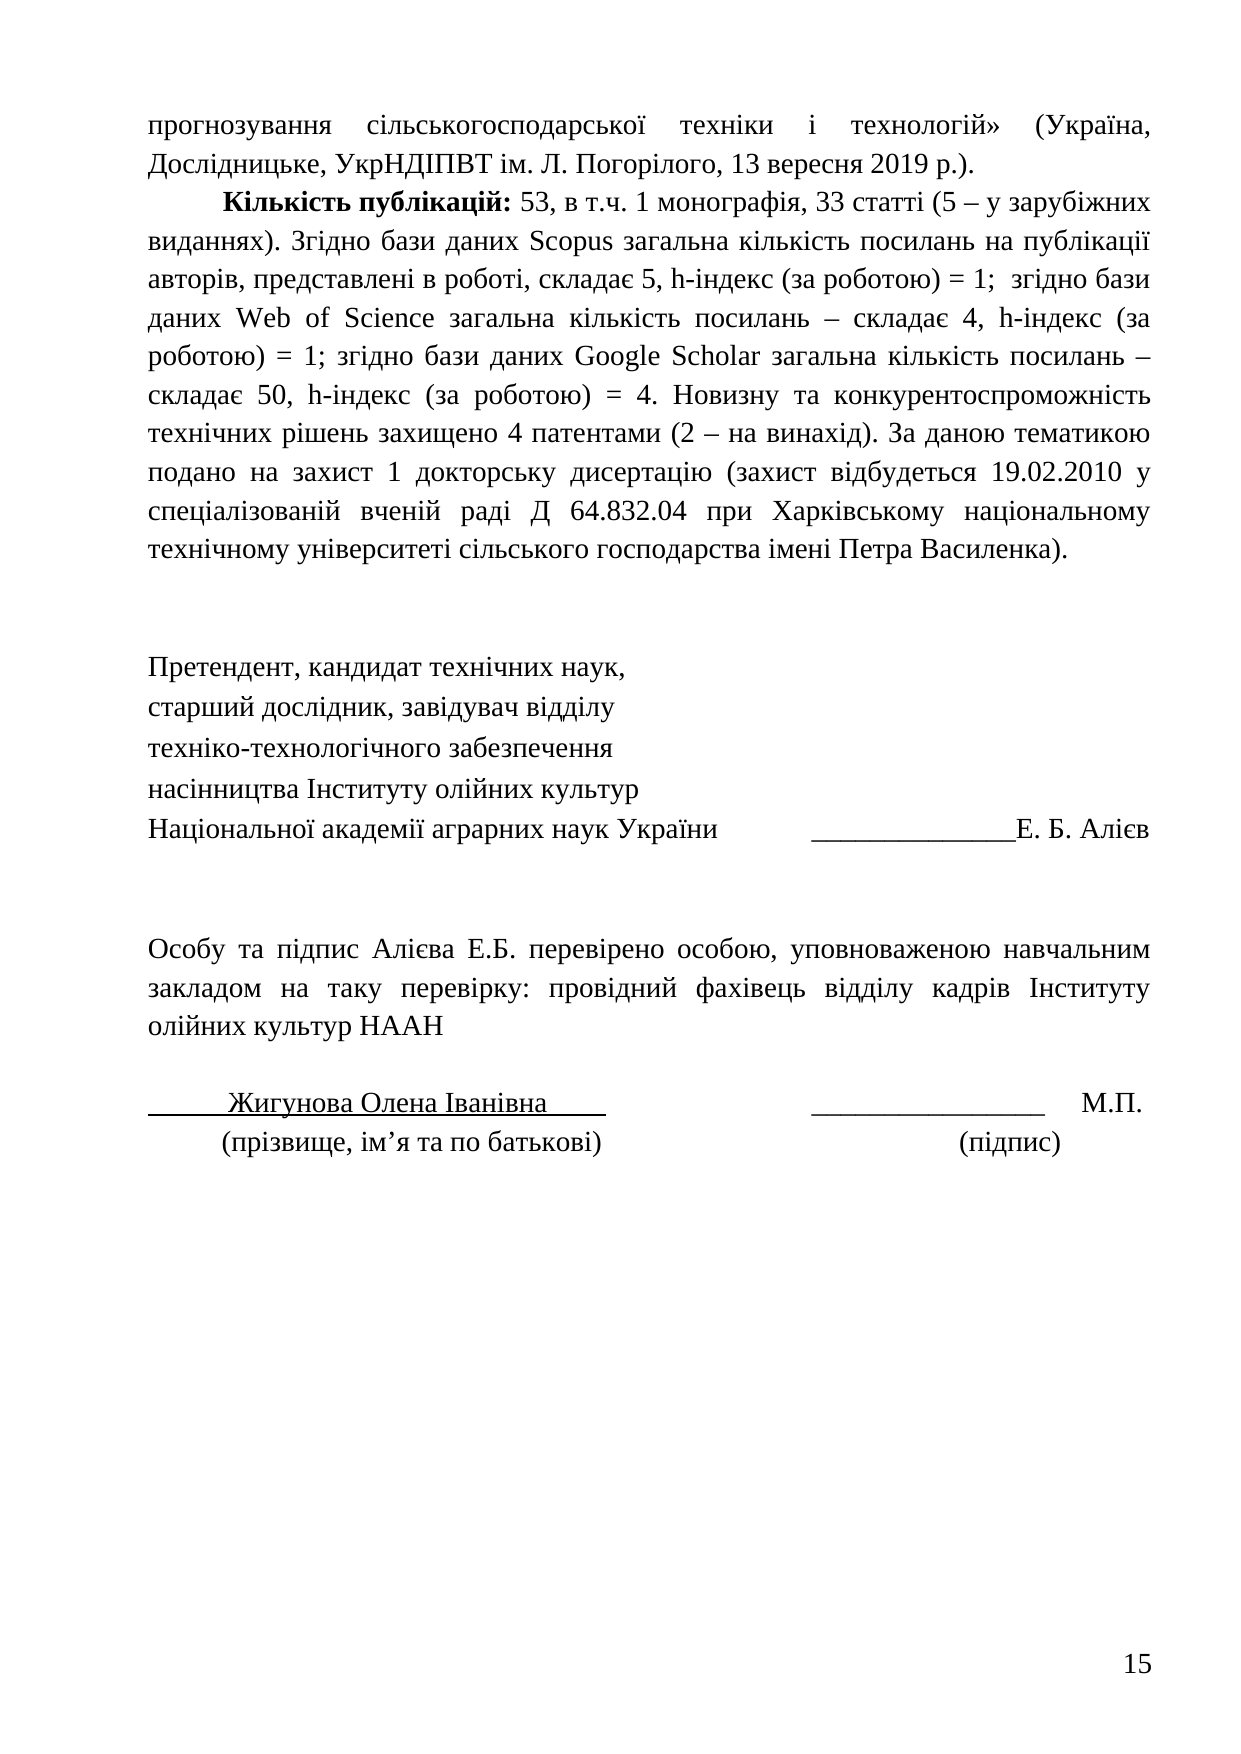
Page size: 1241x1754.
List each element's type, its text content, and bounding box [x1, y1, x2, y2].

text Національної академії аграрних наук України ______________Е. Б. Алієв [148, 811, 1152, 845]
text Претендент, кандидат технічних наук, [148, 649, 1152, 682]
text (прізвище, ім’я та по батькові) (підпис) [148, 1124, 1152, 1157]
text Жигунова Олена Іванівна ________________ М.П. [148, 1085, 1152, 1119]
text техніко-технологічного забезпечення [148, 730, 1152, 764]
text Особу та підпис Алієва Е.Б. перевірено особою, уповноваженою навчальним закладом на таку перевірку: провідний фахівець відділу кадрів Інституту олійних культур НААН [148, 931, 1152, 1042]
text насінництва Інституту олійних культур [148, 771, 1152, 804]
text Кількість публікацій: 53, в т.ч. 1 монографія, 33 статті (5 – у зарубіжних виданнях). Згідно бази даних Scopus загальна кількість посилань на публікації авторів, представлені в роботі, складає 5, h-індекс (за роботою) = 1; згідно бази даних Web of Science загальна кількість посилань – складає 4, h-індекс (за роботою) = 1; згідно бази даних Google Scholar загальна кількість посилань – складає 50, h-індекс (за роботою) = 4. Новизну та конкурентоспроможність технічних рішень захищено 4 патентами (2 – на винахід). За даною тематикою подано на захист 1 докторську дисертацію (захист відбудеться 19.02.2010 у спеціалізованій вченій раді Д 64.832.04 при Харківському національному технічному університеті сільського господарства імені Петра Василенка). [148, 184, 1152, 565]
text старший дослідник, завідувач відділу [148, 689, 1152, 723]
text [148, 107, 1152, 179]
